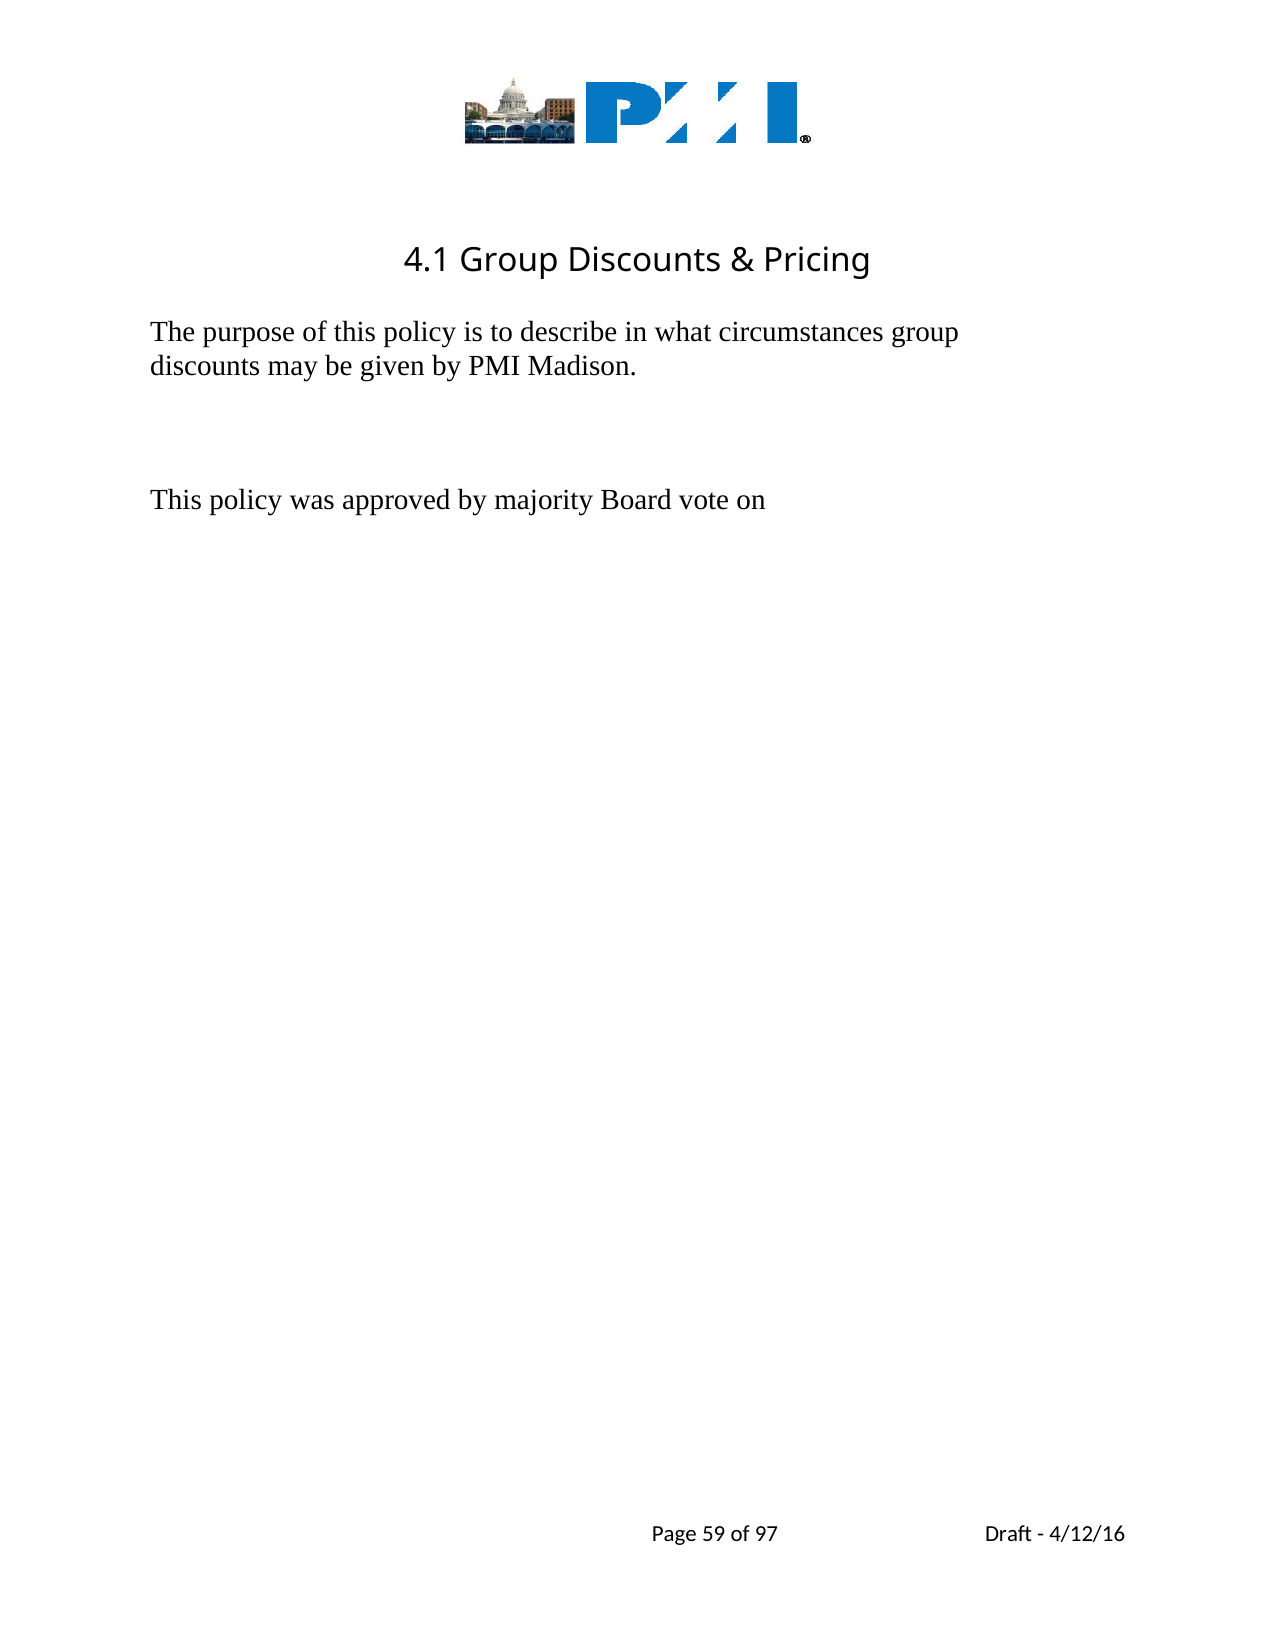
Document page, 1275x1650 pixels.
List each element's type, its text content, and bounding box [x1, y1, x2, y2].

text discounts may be given by PMI Madison. [150, 348, 1125, 382]
picture [461, 75, 814, 146]
subtitle 4.1 Group Discounts & Pricing [150, 236, 1125, 281]
text The purpose of this policy is to describe in what circumstances group [150, 314, 1125, 348]
text This policy was approved by majority Board vote on [150, 482, 1125, 516]
